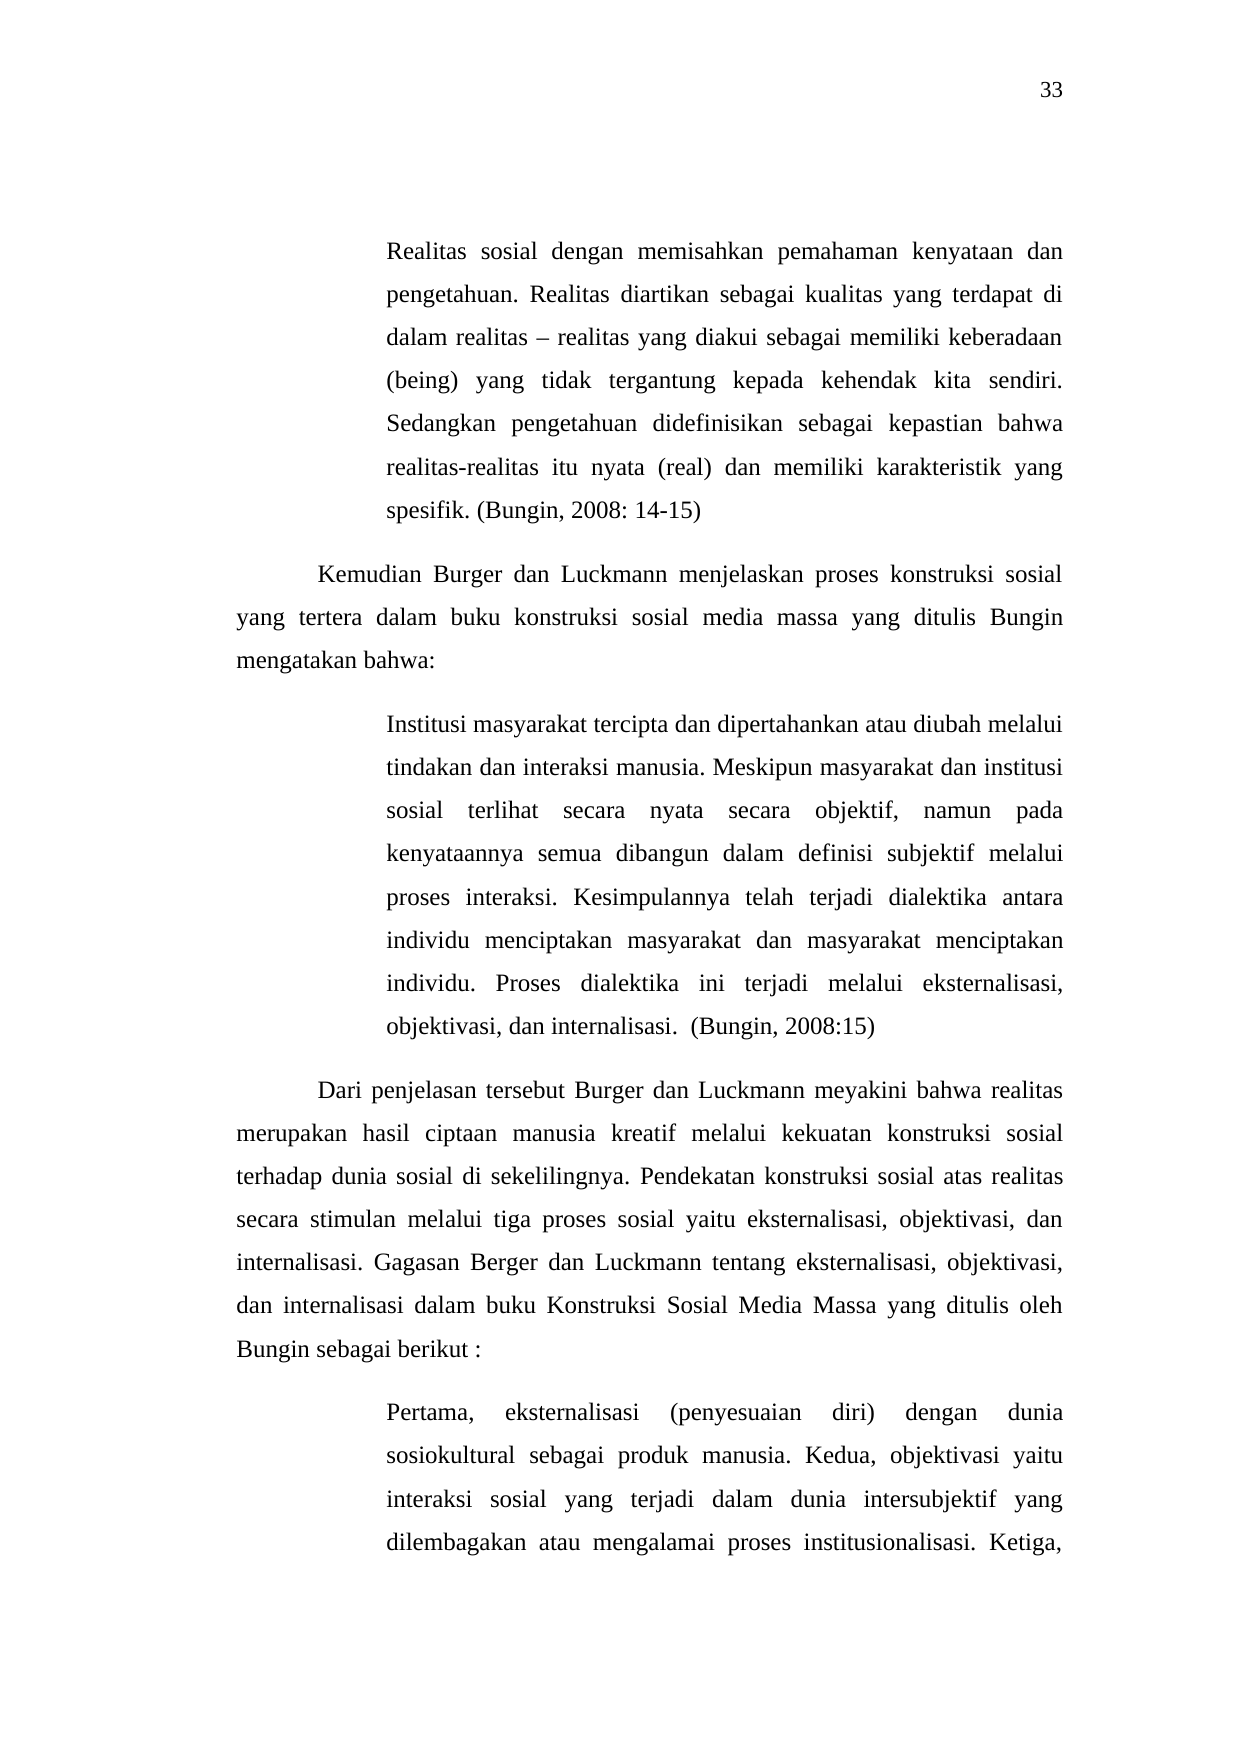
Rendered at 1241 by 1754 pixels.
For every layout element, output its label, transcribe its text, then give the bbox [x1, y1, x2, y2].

text Realitas sosial dengan memisahkan pemahaman kenyataan dan pengetahuan. Realitas diartikan sebagai kualitas yang terdapat di dalam realitas – realitas yang diakui sebagai memiliki keberadaan (being) yang tidak tergantung kepada kehendak kita sendiri. Sedangkan pengetahuan didefinisikan sebagai kepastian bahwa realitas-realitas itu nyata (real) dan memiliki karakteristik yang spesifik. (Bungin, 2008: 14-15) [386, 236, 1063, 523]
text Pertama, eksternalisasi (penyesuaian diri) dengan dunia sosiokultural sebagai produk manusia. Kedua, objektivasi yaitu interaksi sosial yang terjadi dalam dunia intersubjektif yang dilembagakan atau mengalamai proses institusionalisasi. Ketiga, [386, 1397, 1063, 1556]
text Institusi masyarakat tercipta dan dipertahankan atau diubah melalui tindakan dan interaksi manusia. Meskipun masyarakat dan institusi sosial terlihat secara nyata secara objektif, namun pada kenyataannya semua dibangun dalam definisi subjektif melalui proses interaksi. Kesimpulannya telah terjadi dialektika antara individu menciptakan masyarakat dan masyarakat menciptakan individu. Proses dialektika ini terjadi melalui eksternalisasi, objektivasi, dan internalisasi. (Bungin, 2008:15) [386, 709, 1063, 1040]
text Kemudian Burger dan Luckmann menjelaskan proses konstruksi sosial yang tertera dalam buku konstruksi sosial media massa yang ditulis Bungin mengatakan bahwa: [236, 559, 1063, 674]
text Dari penjelasan tersebut Burger dan Luckmann meyakini bahwa realitas merupakan hasil ciptaan manusia kreatif melalui kekuatan konstruksi sosial terhadap dunia sosial di sekelilingnya. Pendekatan konstruksi sosial atas realitas secara stimulan melalui tiga proses sosial yaitu eksternalisasi, objektivasi, dan internalisasi. Gagasan Berger dan Luckmann tentang eksternalisasi, objektivasi, dan internalisasi dalam buku Konstruksi Sosial Media Massa yang ditulis oleh Bungin sebagai berikut : [236, 1075, 1064, 1362]
